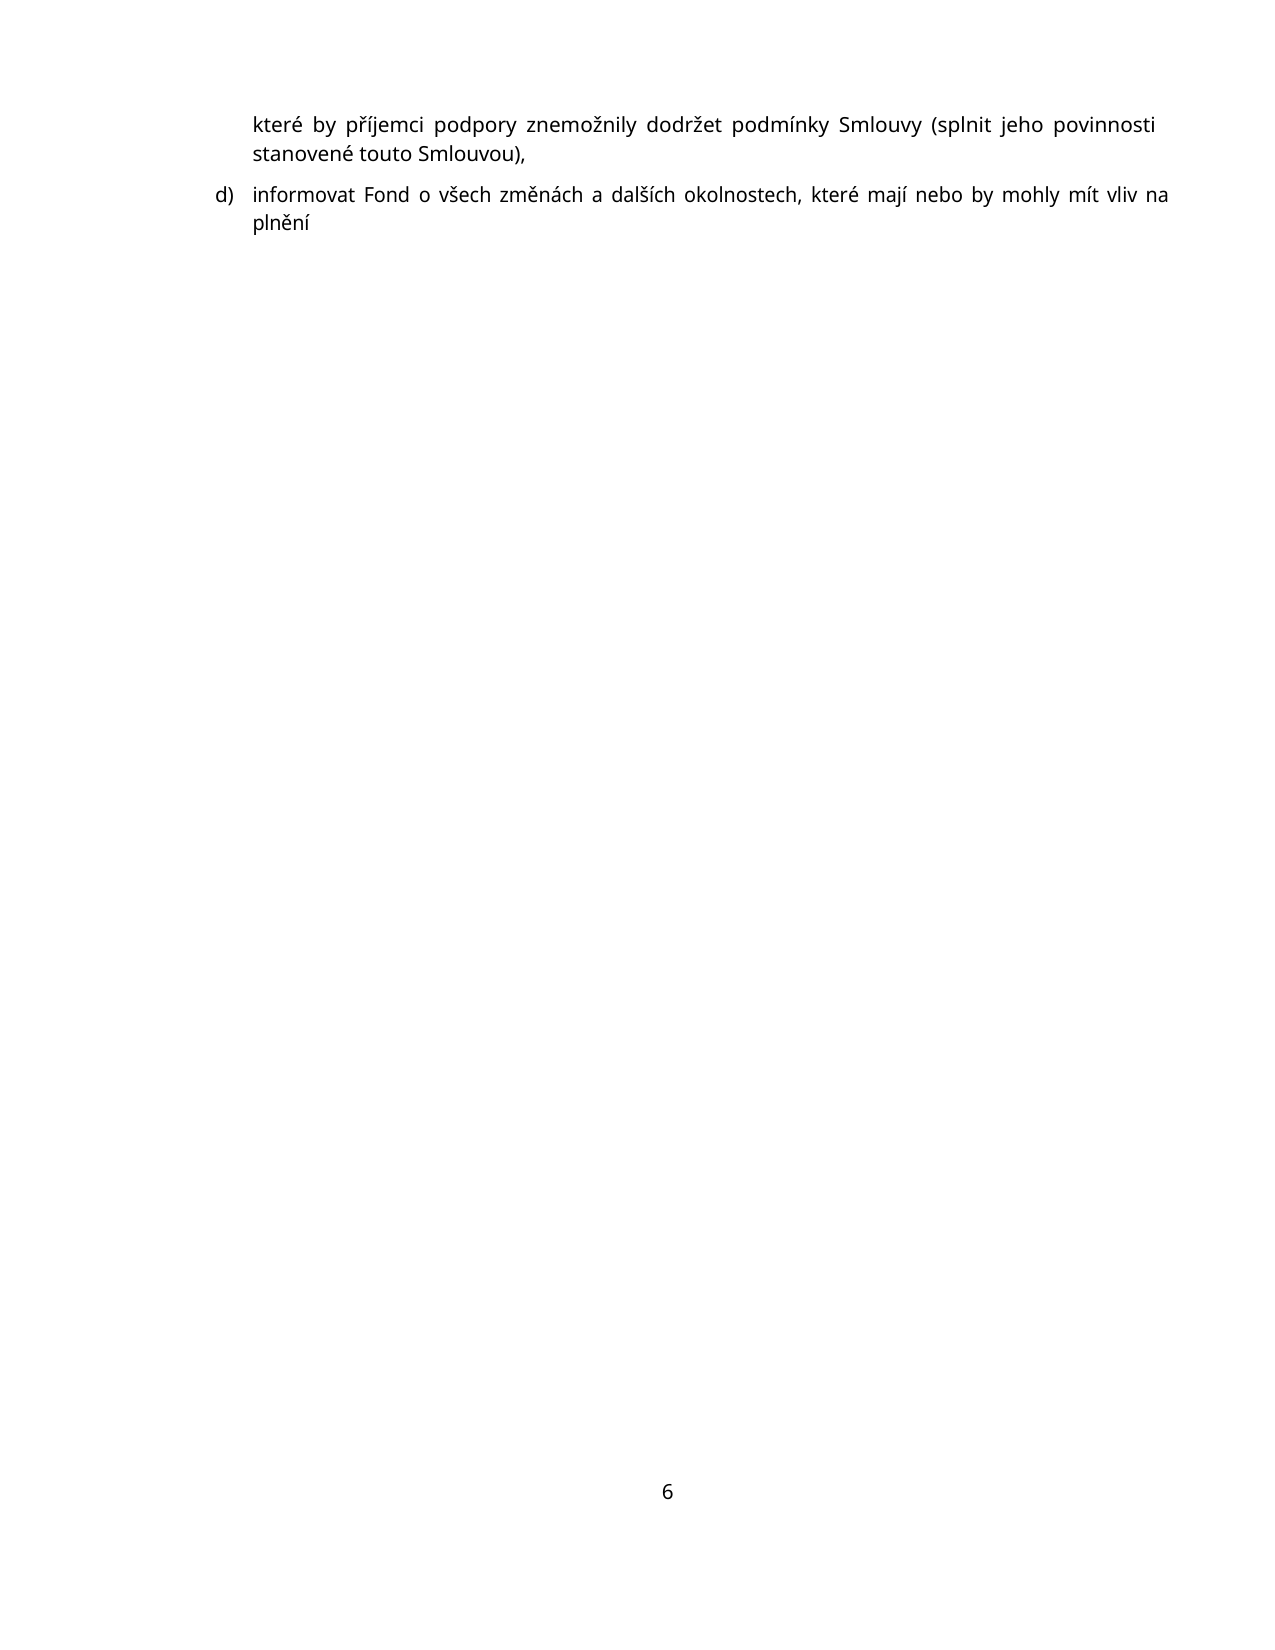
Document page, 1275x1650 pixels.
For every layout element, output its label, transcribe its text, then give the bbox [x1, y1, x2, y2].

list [215, 110, 1157, 167]
list informovat Fond o všech změnách a dalších okolnostech, které mají nebo by mohly mít vliv na plnění [215, 180, 1169, 237]
